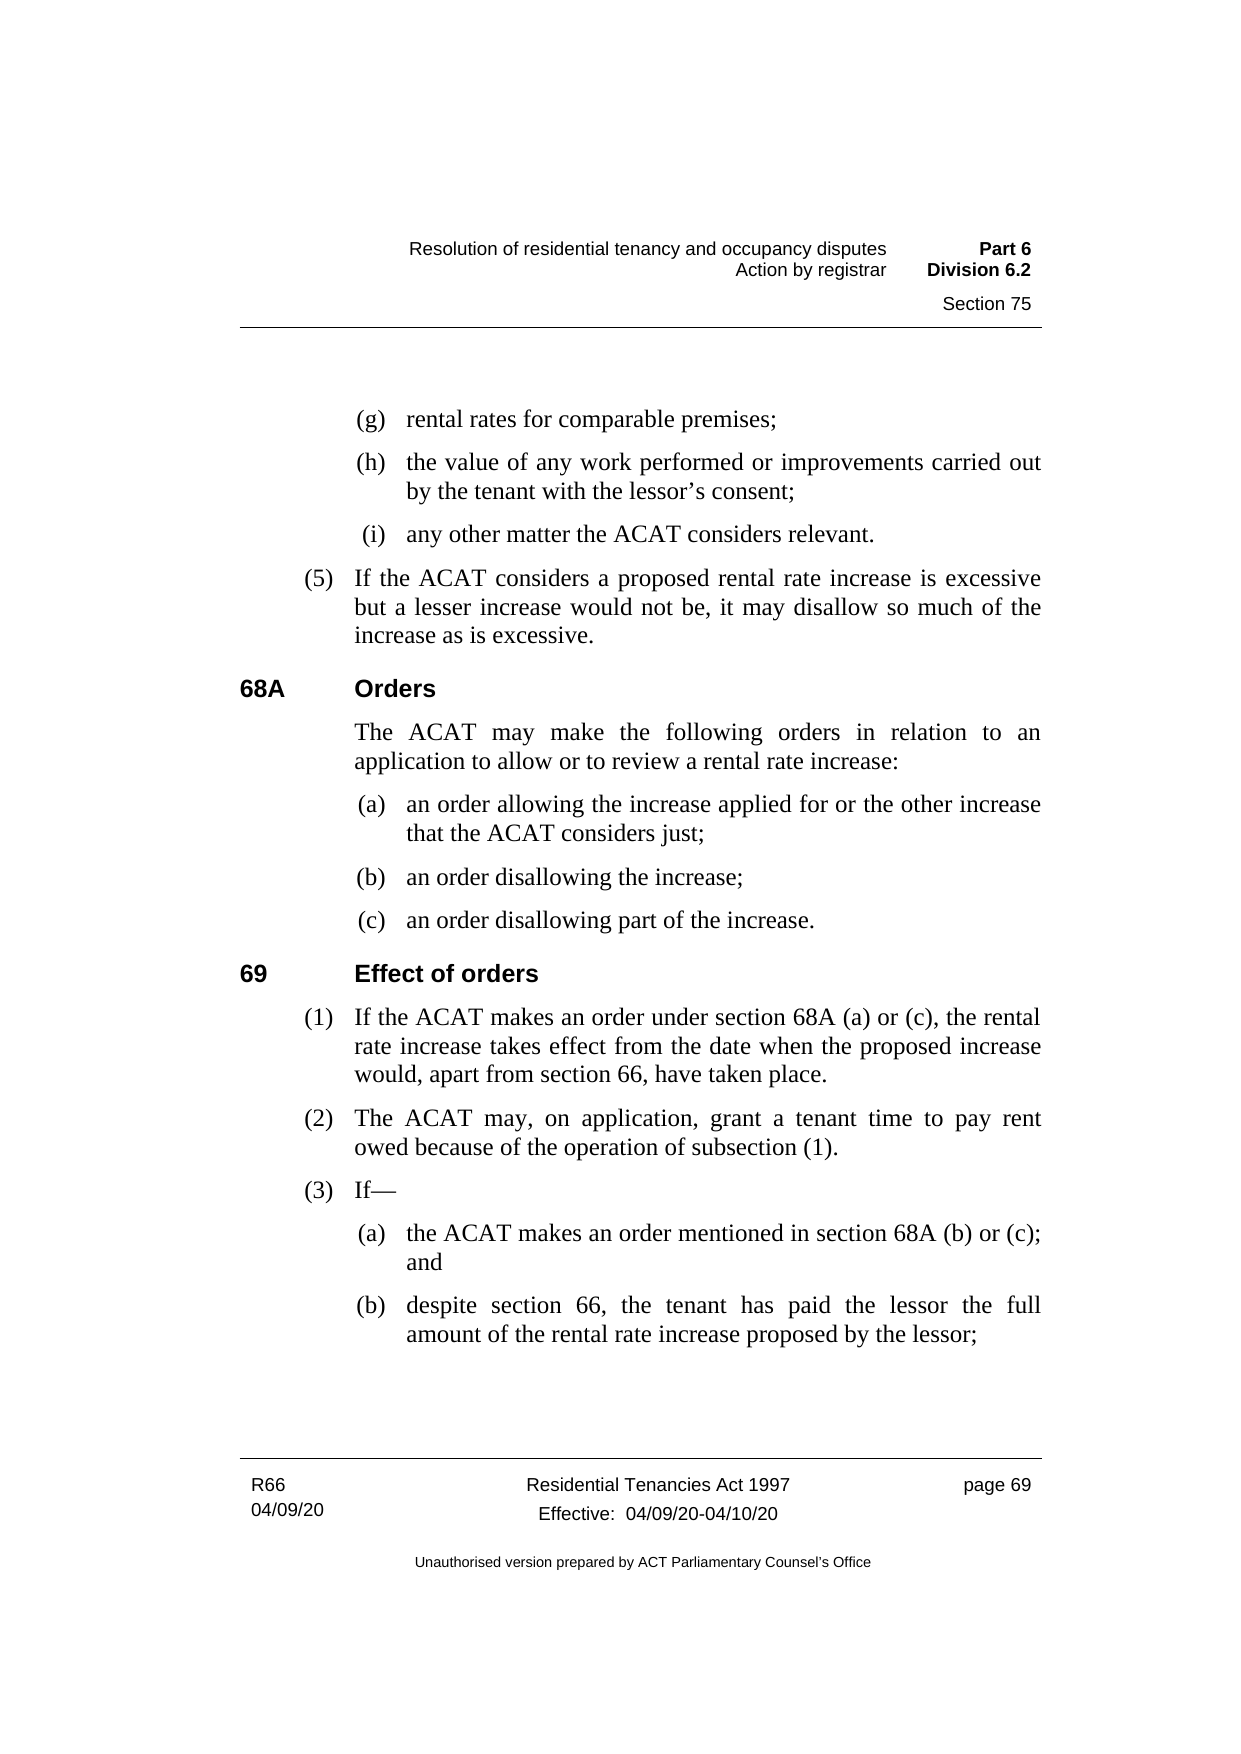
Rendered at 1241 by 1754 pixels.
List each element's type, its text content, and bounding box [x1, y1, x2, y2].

text (h) the value of any work performed or improvements carried out by the tenant with the lessor’s consent; [239, 447, 1042, 505]
text (g) rental rates for comparable premises; [239, 404, 1042, 433]
text (b) despite section 66, the tenant has paid the lessor the full amount of the rental rate increase proposed by the lessor; [239, 1290, 1042, 1348]
text (2) The ACAT may, on application, grant a tenant time to pay rent owed because of the operation of subsection (1). [239, 1103, 1042, 1160]
text (5) If the ACAT considers a proposed rental rate increase is excessive but a lesser increase would not be, it may disallow so much of the increase as is excessive. [239, 563, 1042, 649]
text (a) the ACAT makes an order mentioned in section 68A (b) or (c); and [239, 1218, 1042, 1276]
text (1) If the ACAT makes an order under section 68A (a) or (c), the rental rate increase takes effect from the date when the proposed increase would, apart from section 66, have taken place. [239, 1002, 1042, 1088]
text 69 Effect of orders [239, 959, 1042, 987]
text (a) an order allowing the increase applied for or the other increase that the ACAT considers just; [239, 789, 1042, 847]
text (i) any other matter the ACAT considers relevant. [239, 519, 1042, 548]
text 68A Orders [239, 674, 1042, 703]
text (3) If— [239, 1175, 1042, 1204]
text (c) an order disallowing part of the increase. [239, 905, 1042, 934]
text (b) an order disallowing the increase; [239, 862, 1042, 890]
text The ACAT may make the following orders in relation to an application to allow or to review a rental rate increase: [354, 717, 1042, 775]
